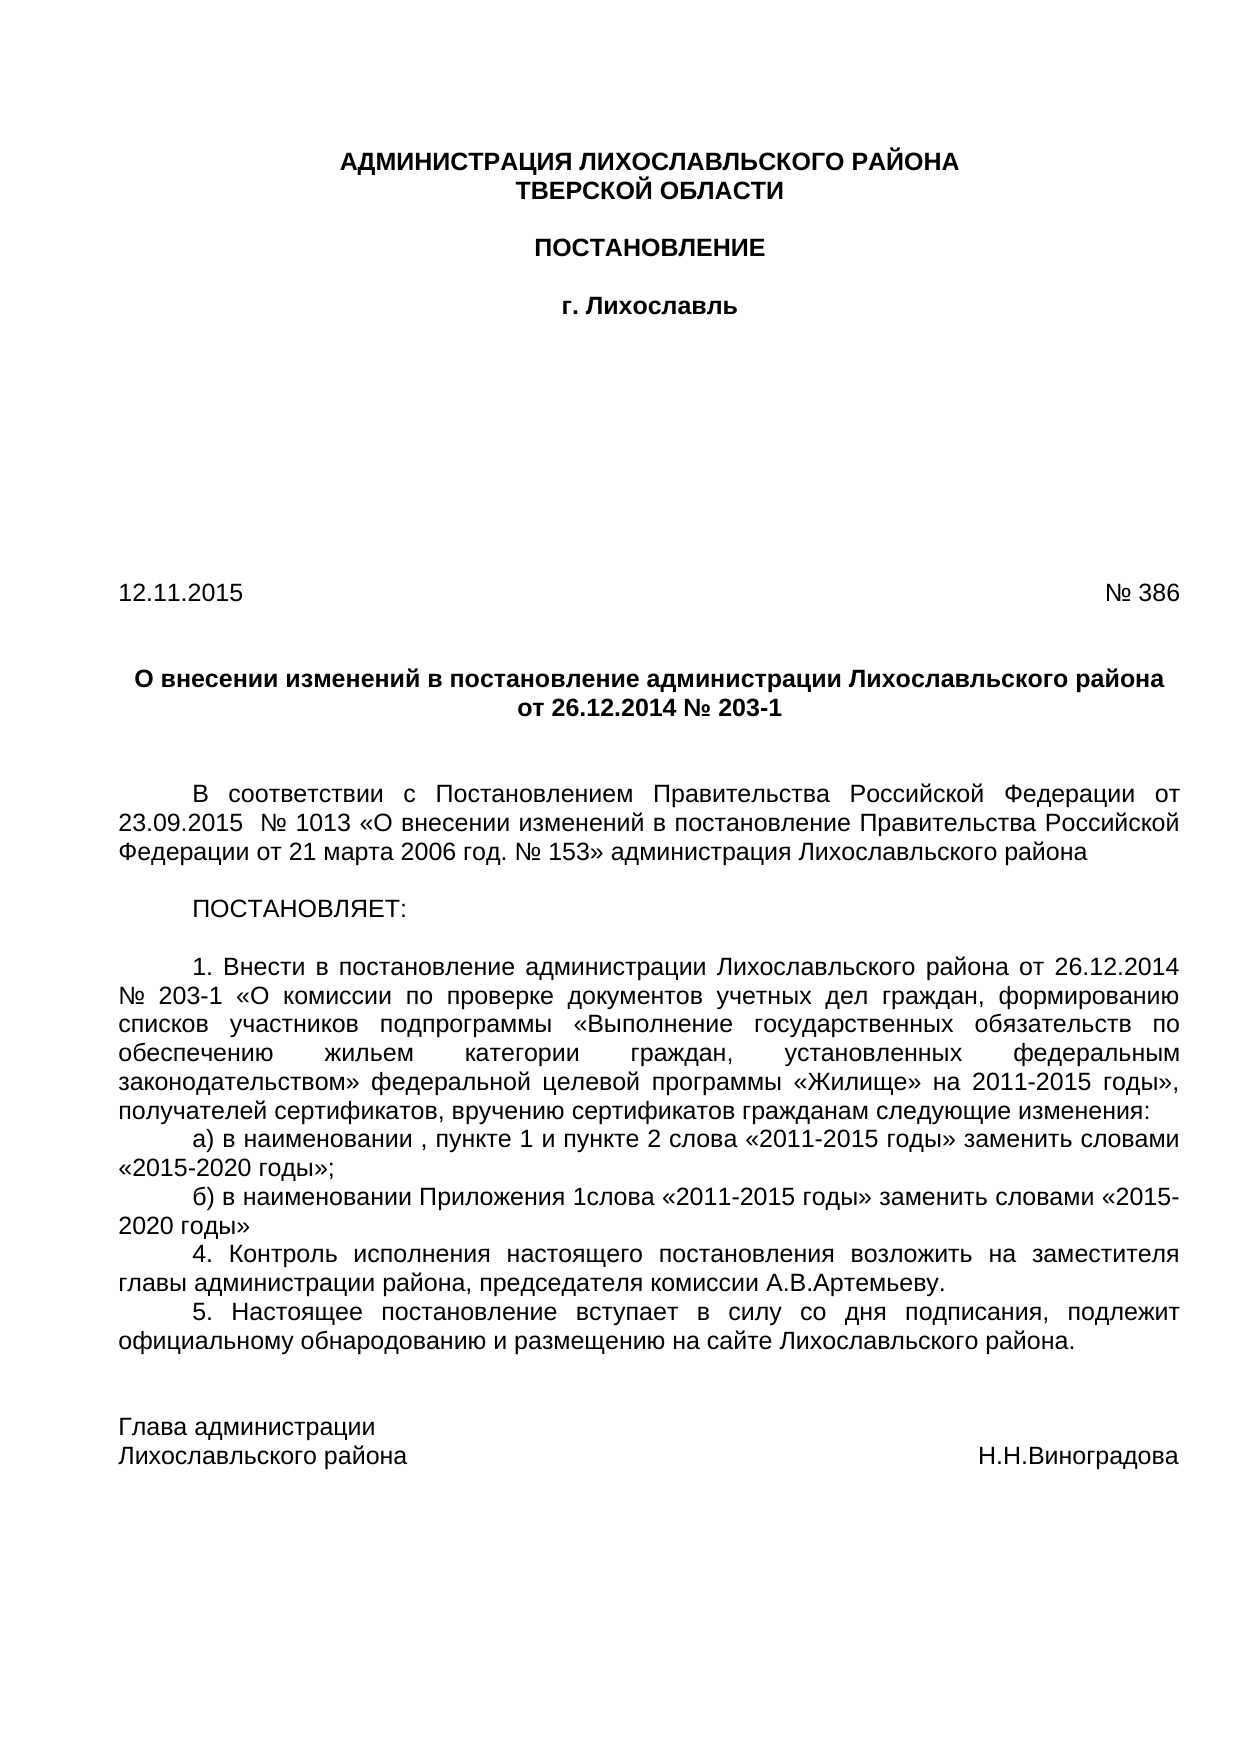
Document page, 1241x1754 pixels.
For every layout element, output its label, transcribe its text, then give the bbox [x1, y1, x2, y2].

text 5. Настоящее постановление вступает в силу со дня подписания, подлежит официальному обнародованию и размещению на сайте Лихославльского района. [118, 1297, 1181, 1354]
text О внесении изменений в постановление администрации Лихославльского района [118, 664, 1181, 693]
text ТВЕРСКОЙ ОБЛАСТИ [118, 176, 1181, 204]
text Лихославльского района Н.Н.Виноградова [118, 1441, 1181, 1469]
text 4. Контроль исполнения настоящего постановления возложить на заместителя главы администрации района, председателя комиссии А.В.Артемьеву. [118, 1239, 1181, 1297]
text а) в наименовании , пункте 1 и пункте 2 слова «2011-2015 годы» заменить словами «2015-2020 годы»; [118, 1124, 1181, 1182]
text г. Лихославль [118, 291, 1181, 319]
text 12.11.2015 № 386 [118, 578, 1181, 607]
text от 26.12.2014 № 203-1 [118, 693, 1181, 722]
text АДМИНИСТРАЦИЯ ЛИХОСЛАВЛЬСКОГО РАЙОНА [118, 147, 1181, 176]
text В соответствии с Постановлением Правительства Российской Федерации от 23.09.2015 № 1013 «О внесении изменений в постановление Правительства Российской Федерации от 21 марта 2006 год. № 153» администрация Лихославльского района [118, 779, 1181, 866]
text Глава администрации [118, 1412, 1181, 1441]
text ПОСТАНОВЛЕНИЕ [118, 233, 1181, 262]
text ПОСТАНОВЛЯЕТ: [118, 894, 1181, 923]
text 1. Внести в постановление администрации Лихославльского района от 26.12.2014 № 203-1 «О комиссии по проверке документов учетных дел граждан, формированию списков участников подпрограммы «Выполнение государственных обязательств по обеспечению жильем категории граждан, установленных федеральным законодательством» федеральной целевой программы «Жилище» на 2011-2015 годы», получателей сертификатов, вручению сертификатов гражданам следующие изменения: [118, 952, 1181, 1124]
text б) в наименовании Приложения 1слова «2011-2015 годы» заменить словами «2015-2020 годы» [118, 1182, 1181, 1239]
